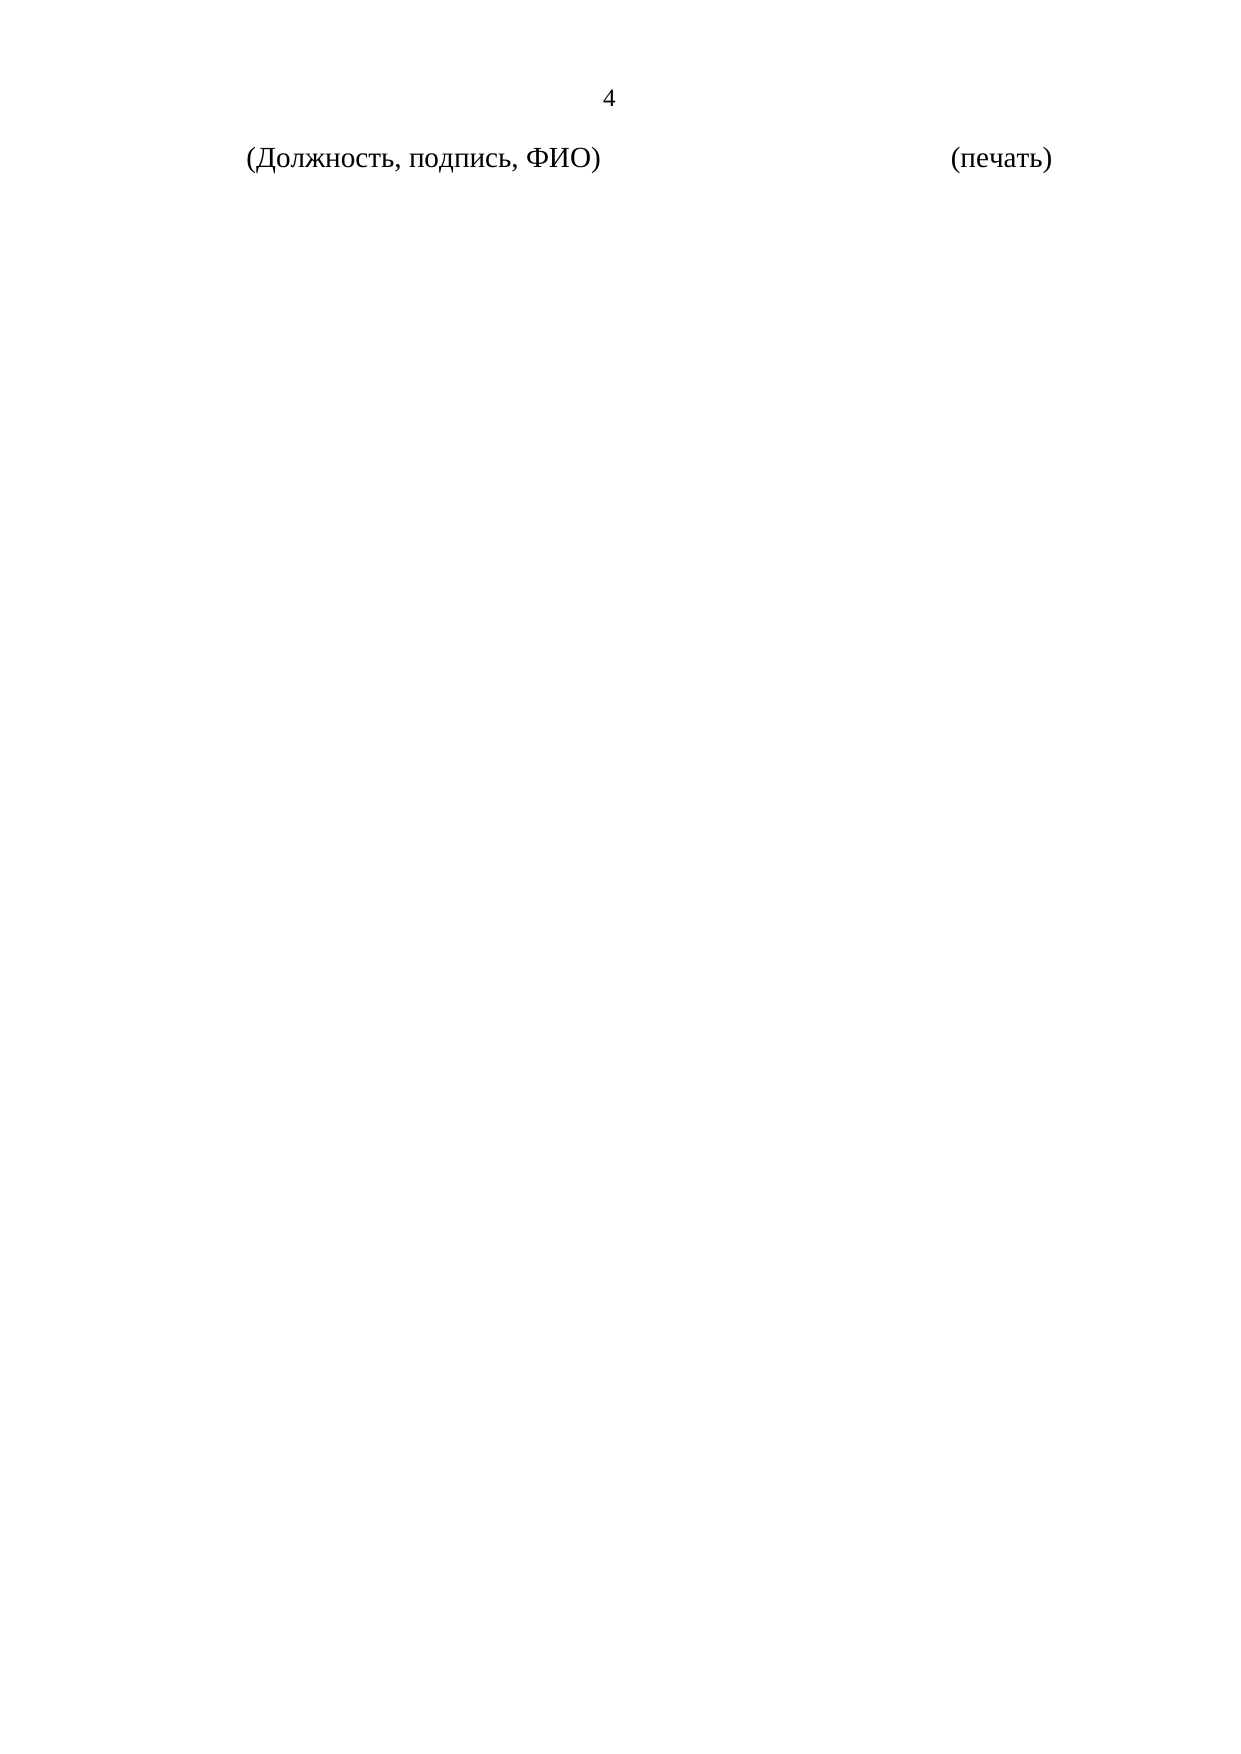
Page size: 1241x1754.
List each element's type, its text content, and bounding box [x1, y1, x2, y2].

text (Должность, подпись, ФИО) (печать) [246, 140, 1090, 174]
